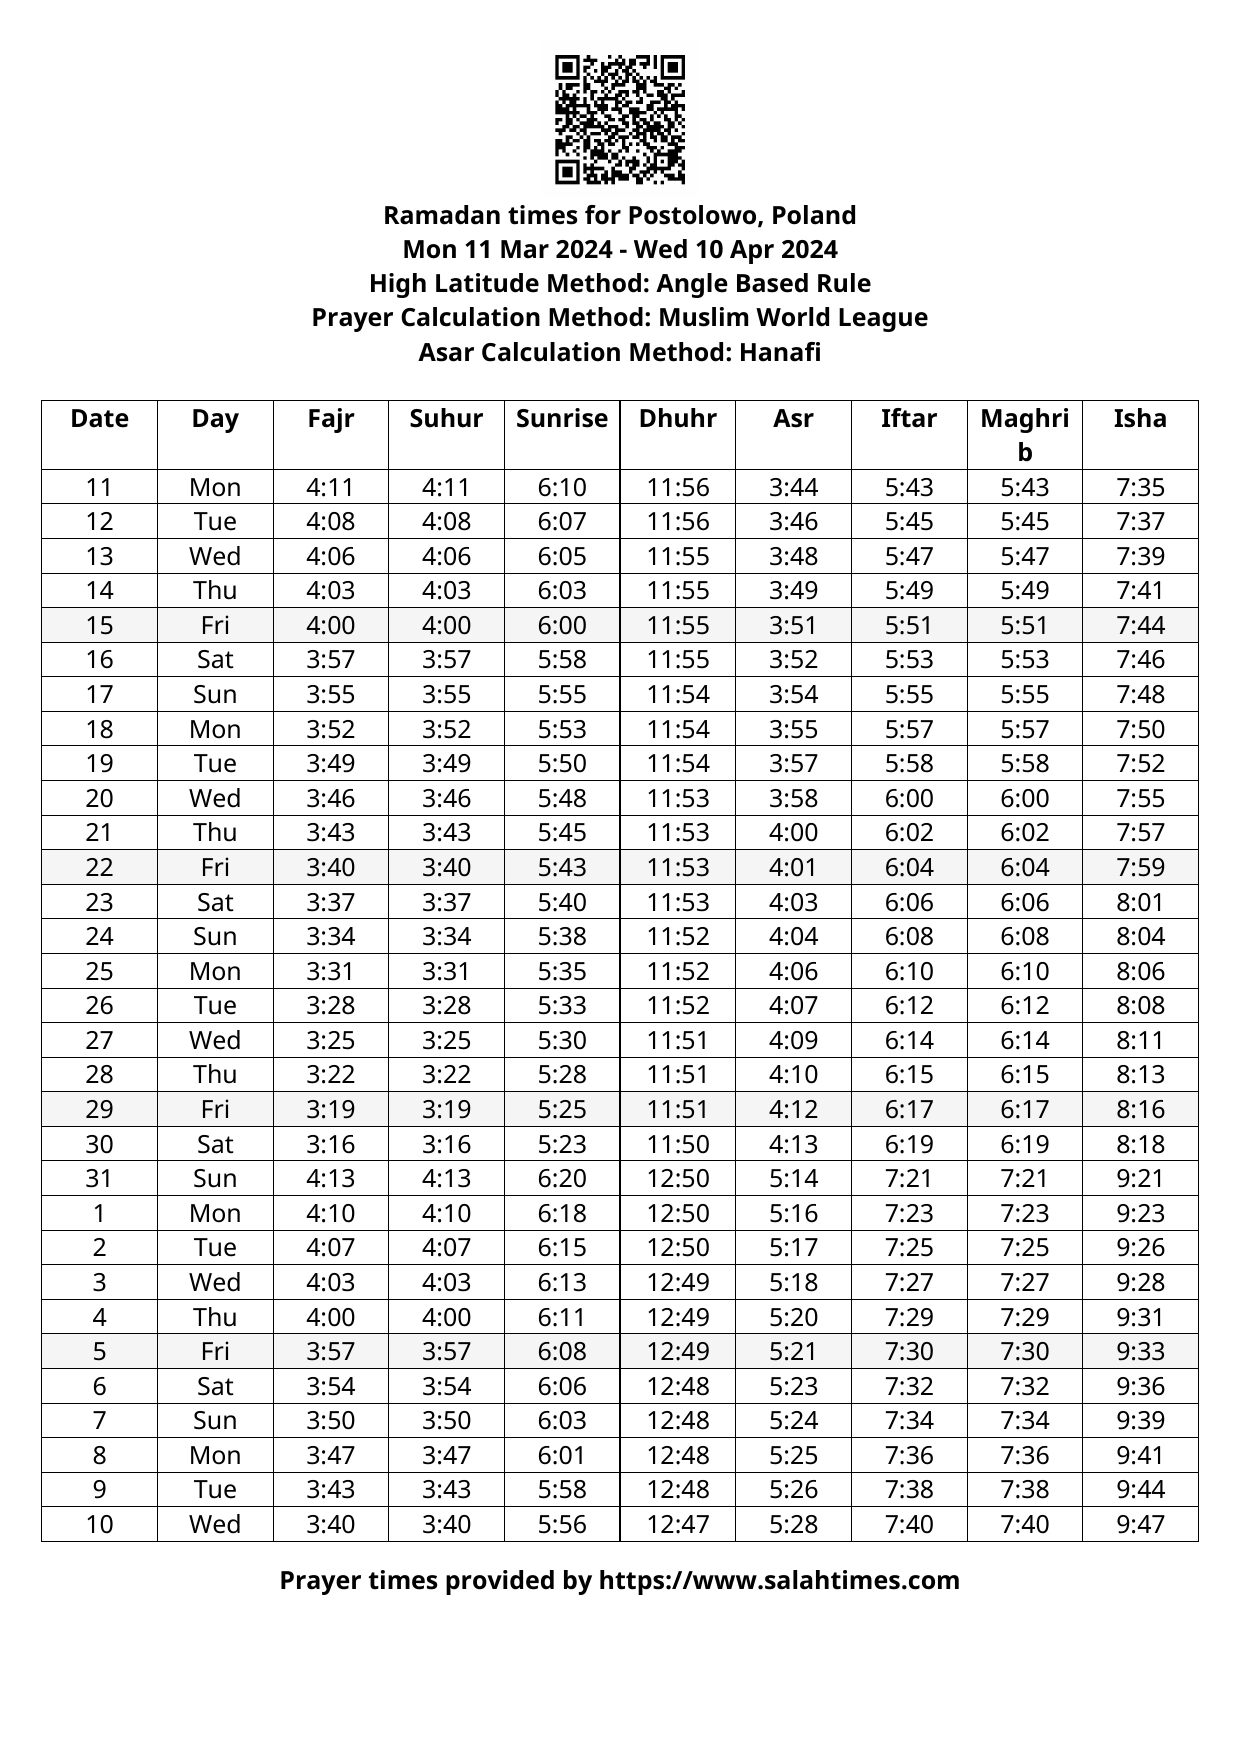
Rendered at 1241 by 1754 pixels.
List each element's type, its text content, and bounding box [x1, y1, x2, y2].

table_cell 4:06 [736, 954, 851, 987]
table_cell 3:50 [389, 1404, 504, 1437]
table_cell 6:11 [505, 1300, 619, 1333]
table_cell 3:50 [274, 1404, 388, 1437]
table_cell 3:49 [274, 746, 388, 780]
table_cell 5:57 [968, 712, 1082, 745]
table_cell 11:53 [621, 816, 735, 849]
table_cell 3:46 [389, 781, 504, 814]
table_cell 20 [42, 781, 157, 814]
table_cell Wed [158, 781, 273, 814]
text Mon 11 Mar 2024 - Wed 10 Apr 2024 [42, 232, 1198, 266]
table_cell 7:57 [1083, 816, 1198, 849]
table_header Fajr [274, 401, 388, 469]
table_cell 16 [42, 643, 157, 676]
table_cell 3:22 [274, 1058, 388, 1091]
text Asar Calculation Method: Hanafi [42, 334, 1198, 368]
text Prayer times provided by https://www.salahtimes.com [42, 1563, 1198, 1597]
table_cell 21 [42, 816, 157, 849]
table_cell 4:07 [389, 1231, 504, 1264]
table_cell Wed [158, 1507, 273, 1541]
table_cell 7:35 [1083, 470, 1198, 503]
table_cell 9:47 [1083, 1507, 1198, 1541]
table_cell 4:00 [274, 1300, 388, 1333]
table_cell 5:40 [505, 885, 619, 918]
table_cell 3:40 [274, 850, 388, 884]
table_cell 3:31 [274, 954, 388, 987]
table_cell 7:36 [852, 1438, 967, 1472]
table_cell 11 [42, 470, 157, 503]
table_cell 7:27 [852, 1265, 967, 1299]
table_cell 8:11 [1083, 1023, 1198, 1057]
table_cell 6:19 [968, 1127, 1082, 1160]
table_cell 7:52 [1083, 746, 1198, 780]
table_cell 6:00 [852, 781, 967, 814]
table_cell 5:56 [505, 1507, 619, 1541]
table_cell 4:00 [389, 608, 504, 642]
table_cell 3:55 [274, 677, 388, 711]
table_cell 9:28 [1083, 1265, 1198, 1299]
table_cell 12:49 [621, 1334, 735, 1368]
table_cell 3:48 [736, 539, 851, 572]
table_cell 5:58 [852, 746, 967, 780]
table_cell 4 [42, 1300, 157, 1333]
table_cell 4:10 [389, 1196, 504, 1229]
table_cell 3:22 [389, 1058, 504, 1091]
table_cell 31 [42, 1161, 157, 1195]
table_cell 3:43 [389, 1473, 504, 1506]
table_cell 5:48 [505, 781, 619, 814]
table_cell 7:32 [852, 1369, 967, 1402]
table_cell 4:13 [736, 1127, 851, 1160]
table_cell 3:37 [389, 885, 504, 918]
table_header Date [42, 401, 157, 469]
table_cell 3:49 [736, 574, 851, 607]
table_cell 6:06 [505, 1369, 619, 1402]
table_cell 17 [42, 677, 157, 711]
text Ramadan times for Postolowo, Poland [42, 198, 1198, 232]
table_cell 7:40 [852, 1507, 967, 1541]
table_cell 6:12 [852, 989, 967, 1022]
table_cell 3:31 [389, 954, 504, 987]
table_cell 6:10 [968, 954, 1082, 987]
table_cell Tue [158, 989, 273, 1022]
table_cell 11:54 [621, 677, 735, 711]
table_cell 11:50 [621, 1127, 735, 1160]
table_cell 29 [42, 1092, 157, 1126]
table_cell 4:00 [389, 1300, 504, 1333]
table_cell 5:18 [736, 1265, 851, 1299]
table_cell 3:40 [274, 1507, 388, 1541]
table_cell 5:20 [736, 1300, 851, 1333]
table_cell 9:26 [1083, 1231, 1198, 1264]
table_cell 5:55 [968, 677, 1082, 711]
table_header Sunrise [505, 401, 619, 469]
table_cell 5:14 [736, 1161, 851, 1195]
table_cell 6:12 [968, 989, 1082, 1022]
table_cell 6:08 [505, 1334, 619, 1368]
table_cell 12:48 [621, 1369, 735, 1402]
table_cell 27 [42, 1023, 157, 1057]
table_header Isha [1083, 401, 1198, 469]
table_cell 3:54 [274, 1369, 388, 1402]
table_cell 6:14 [852, 1023, 967, 1057]
table_cell 2 [42, 1231, 157, 1264]
table_cell Fri [158, 1334, 273, 1368]
table_cell 7:30 [968, 1334, 1082, 1368]
table_cell 7:37 [1083, 504, 1198, 538]
table_cell 6:00 [968, 781, 1082, 814]
table_cell 4:10 [736, 1058, 851, 1091]
table_cell 5:53 [968, 643, 1082, 676]
table_cell 5:55 [852, 677, 967, 711]
table_cell 4:06 [274, 539, 388, 572]
table_cell 5:58 [505, 1473, 619, 1506]
text High Latitude Method: Angle Based Rule [42, 266, 1198, 300]
table_cell 5:24 [736, 1404, 851, 1437]
table_cell 5:28 [736, 1507, 851, 1541]
table_cell 11:55 [621, 643, 735, 676]
table_cell 8:01 [1083, 885, 1198, 918]
table_cell Tue [158, 1231, 273, 1264]
table_cell Mon [158, 1438, 273, 1472]
table_cell 3:16 [389, 1127, 504, 1160]
table_cell 5:55 [505, 677, 619, 711]
table_cell 6:05 [505, 539, 619, 572]
table_cell 5:45 [505, 816, 619, 849]
table_cell 11:52 [621, 919, 735, 953]
table_cell 7:44 [1083, 608, 1198, 642]
table_cell 6:04 [968, 850, 1082, 884]
table_cell 4:08 [274, 504, 388, 538]
table_cell 11:53 [621, 781, 735, 814]
table_cell Sun [158, 919, 273, 953]
table_cell 3:57 [274, 1334, 388, 1368]
table_cell 5:30 [505, 1023, 619, 1057]
table_cell 4:09 [736, 1023, 851, 1057]
table_cell 6:15 [968, 1058, 1082, 1091]
table_cell Fri [158, 608, 273, 642]
table_cell 5 [42, 1334, 157, 1368]
table_cell 11:54 [621, 712, 735, 745]
table_cell 3:16 [274, 1127, 388, 1160]
table_cell 3:57 [389, 1334, 504, 1368]
table_cell 7:25 [852, 1231, 967, 1264]
table_cell 7:38 [968, 1473, 1082, 1506]
table_cell 5:23 [736, 1369, 851, 1402]
table_cell 11:51 [621, 1058, 735, 1091]
table_cell 3:40 [389, 1507, 504, 1541]
table_cell 12:49 [621, 1300, 735, 1333]
table_cell 5:49 [968, 574, 1082, 607]
table_cell 6:01 [505, 1438, 619, 1472]
table_cell 3:28 [389, 989, 504, 1022]
table_cell 5:47 [852, 539, 967, 572]
table_cell 6:07 [505, 504, 619, 538]
table_cell 6:15 [505, 1231, 619, 1264]
table_cell 5:58 [505, 643, 619, 676]
table_cell 3:46 [274, 781, 388, 814]
table_cell 25 [42, 954, 157, 987]
table_cell 12:48 [621, 1473, 735, 1506]
table_cell 4:12 [736, 1092, 851, 1126]
table_cell 30 [42, 1127, 157, 1160]
table_cell Sun [158, 677, 273, 711]
table_cell 11:53 [621, 850, 735, 884]
table_cell 6:06 [968, 885, 1082, 918]
table_cell 7:29 [852, 1300, 967, 1333]
table_cell 3:43 [274, 1473, 388, 1506]
table_cell 3:43 [274, 816, 388, 849]
table_cell 5:58 [968, 746, 1082, 780]
table_cell Sat [158, 1127, 273, 1160]
table_cell 4:03 [389, 1265, 504, 1299]
table_cell 8:18 [1083, 1127, 1198, 1160]
table_cell 6:19 [852, 1127, 967, 1160]
table_cell 4:01 [736, 850, 851, 884]
table_cell Tue [158, 504, 273, 538]
table_cell 12:50 [621, 1196, 735, 1229]
table_cell 6:10 [852, 954, 967, 987]
table_cell Thu [158, 1300, 273, 1333]
table_cell 4:08 [389, 504, 504, 538]
picture [542, 41, 699, 198]
table_cell 4:11 [389, 470, 504, 503]
table_cell 9:23 [1083, 1196, 1198, 1229]
table_cell 3:25 [389, 1023, 504, 1057]
table_cell 5:49 [852, 574, 967, 607]
table_cell 7:34 [968, 1404, 1082, 1437]
table_cell 23 [42, 885, 157, 918]
table_cell 7:21 [852, 1161, 967, 1195]
table_cell 3:37 [274, 885, 388, 918]
text Prayer Calculation Method: Muslim World League [42, 300, 1198, 334]
table_cell Tue [158, 746, 273, 780]
table_cell 7:23 [852, 1196, 967, 1229]
table_cell 5:53 [505, 712, 619, 745]
table_cell Sun [158, 1404, 273, 1437]
table_cell 9 [42, 1473, 157, 1506]
table_cell 11:55 [621, 574, 735, 607]
table_cell 5:43 [852, 470, 967, 503]
table_cell 8:04 [1083, 919, 1198, 953]
table_cell 19 [42, 746, 157, 780]
table_cell 3:19 [389, 1092, 504, 1126]
table_cell 7:39 [1083, 539, 1198, 572]
table_cell 7:32 [968, 1369, 1082, 1402]
table_cell 3:25 [274, 1023, 388, 1057]
table_cell 7:55 [1083, 781, 1198, 814]
table_cell 4:00 [736, 816, 851, 849]
table_cell 1 [42, 1196, 157, 1229]
table_cell 5:23 [505, 1127, 619, 1160]
table_cell 24 [42, 919, 157, 953]
table_cell 5:50 [505, 746, 619, 780]
table_cell 6:08 [968, 919, 1082, 953]
table_cell 12:47 [621, 1507, 735, 1541]
table_cell 6:04 [852, 850, 967, 884]
table_cell Thu [158, 574, 273, 607]
table_cell 3:55 [389, 677, 504, 711]
table_cell 18 [42, 712, 157, 745]
table_cell 6 [42, 1369, 157, 1402]
table_cell 11:56 [621, 470, 735, 503]
table_cell Wed [158, 539, 273, 572]
table_cell Fri [158, 850, 273, 884]
table_cell 3:54 [736, 677, 851, 711]
table_cell 5:51 [852, 608, 967, 642]
table_cell 3:28 [274, 989, 388, 1022]
table_cell 5:21 [736, 1334, 851, 1368]
table_cell 5:25 [505, 1092, 619, 1126]
table_cell Sat [158, 885, 273, 918]
table_cell 4:13 [274, 1161, 388, 1195]
table_cell 4:03 [389, 574, 504, 607]
table_cell 12:50 [621, 1161, 735, 1195]
table_cell 9:33 [1083, 1334, 1198, 1368]
table_cell 8:06 [1083, 954, 1198, 987]
table_cell 7:30 [852, 1334, 967, 1368]
table_header Suhur [389, 401, 504, 469]
table_cell Thu [158, 816, 273, 849]
table_cell 5:25 [736, 1438, 851, 1472]
table_cell 6:06 [852, 885, 967, 918]
table_cell 6:00 [505, 608, 619, 642]
table_cell 6:14 [968, 1023, 1082, 1057]
table_cell 6:18 [505, 1196, 619, 1229]
table_cell 6:03 [505, 574, 619, 607]
table_cell 3:52 [389, 712, 504, 745]
table_cell Tue [158, 1473, 273, 1506]
table_cell 7 [42, 1404, 157, 1437]
table_cell 6:15 [852, 1058, 967, 1091]
table_cell 7:23 [968, 1196, 1082, 1229]
table_cell 3:47 [389, 1438, 504, 1472]
table_cell 12:48 [621, 1438, 735, 1472]
table_cell 8 [42, 1438, 157, 1472]
table_cell 3:57 [389, 643, 504, 676]
table_cell 22 [42, 850, 157, 884]
table_cell 6:20 [505, 1161, 619, 1195]
table_cell 4:03 [736, 885, 851, 918]
table_cell 6:13 [505, 1265, 619, 1299]
table_cell 5:43 [505, 850, 619, 884]
table_cell 3:58 [736, 781, 851, 814]
table_cell 5:47 [968, 539, 1082, 572]
table_cell 11:56 [621, 504, 735, 538]
table_cell 12 [42, 504, 157, 538]
table_cell 4:11 [274, 470, 388, 503]
table_cell 7:40 [968, 1507, 1082, 1541]
table_cell 4:07 [736, 989, 851, 1022]
table_cell 7:25 [968, 1231, 1082, 1264]
table_cell Fri [158, 1092, 273, 1126]
table_cell 3:55 [736, 712, 851, 745]
table_cell 7:48 [1083, 677, 1198, 711]
table_header Maghrib [968, 401, 1082, 469]
table_cell Sun [158, 1161, 273, 1195]
table_cell Thu [158, 1058, 273, 1091]
table_cell 7:41 [1083, 574, 1198, 607]
table_cell Mon [158, 954, 273, 987]
table_cell 3:40 [389, 850, 504, 884]
table_cell 12:50 [621, 1231, 735, 1264]
table_cell 3:52 [736, 643, 851, 676]
table_cell 7:21 [968, 1161, 1082, 1195]
table_cell 5:33 [505, 989, 619, 1022]
table_cell 4:06 [389, 539, 504, 572]
table_cell 11:54 [621, 746, 735, 780]
table_cell Mon [158, 1196, 273, 1229]
table_cell 13 [42, 539, 157, 572]
table_cell Mon [158, 712, 273, 745]
table_cell 4:03 [274, 1265, 388, 1299]
table_cell 6:02 [852, 816, 967, 849]
table_cell 6:10 [505, 470, 619, 503]
table_cell Sat [158, 1369, 273, 1402]
table_cell Sat [158, 643, 273, 676]
table_header Dhuhr [621, 401, 735, 469]
table_cell 3:19 [274, 1092, 388, 1126]
table_cell 9:39 [1083, 1404, 1198, 1437]
table_header Asr [736, 401, 851, 469]
table_cell 5:43 [968, 470, 1082, 503]
table_cell 5:28 [505, 1058, 619, 1091]
table_cell 3:57 [736, 746, 851, 780]
table_cell 5:26 [736, 1473, 851, 1506]
table_cell 8:13 [1083, 1058, 1198, 1091]
table_cell 7:27 [968, 1265, 1082, 1299]
table_cell 3:43 [389, 816, 504, 849]
table_cell 4:03 [274, 574, 388, 607]
table_cell 3:57 [274, 643, 388, 676]
table_cell 11:51 [621, 1023, 735, 1057]
table_cell 6:08 [852, 919, 967, 953]
table_cell 5:35 [505, 954, 619, 987]
table_cell 6:02 [968, 816, 1082, 849]
table_cell 9:36 [1083, 1369, 1198, 1402]
table_cell 4:10 [274, 1196, 388, 1229]
table_cell 5:51 [968, 608, 1082, 642]
table_cell 11:55 [621, 608, 735, 642]
table_cell Wed [158, 1023, 273, 1057]
table_cell 4:04 [736, 919, 851, 953]
table_cell 11:51 [621, 1092, 735, 1126]
table_cell 3:52 [274, 712, 388, 745]
table_cell 8:16 [1083, 1092, 1198, 1126]
table_cell Wed [158, 1265, 273, 1299]
table_cell 3:44 [736, 470, 851, 503]
table_cell 26 [42, 989, 157, 1022]
table_cell 3:34 [274, 919, 388, 953]
table_cell 6:17 [968, 1092, 1082, 1126]
table_cell 5:45 [852, 504, 967, 538]
table_cell 11:55 [621, 539, 735, 572]
table_cell 11:52 [621, 954, 735, 987]
table_cell 5:16 [736, 1196, 851, 1229]
table_cell 3:54 [389, 1369, 504, 1402]
table_cell 12:49 [621, 1265, 735, 1299]
table_cell 7:59 [1083, 850, 1198, 884]
table_cell 9:21 [1083, 1161, 1198, 1195]
table_cell 3:51 [736, 608, 851, 642]
table_cell 11:53 [621, 885, 735, 918]
table_cell 3:46 [736, 504, 851, 538]
table_cell 9:41 [1083, 1438, 1198, 1472]
table_cell 15 [42, 608, 157, 642]
table_cell 6:17 [852, 1092, 967, 1126]
table_cell 7:34 [852, 1404, 967, 1437]
table_cell 6:03 [505, 1404, 619, 1437]
table_cell 9:44 [1083, 1473, 1198, 1506]
table_cell 7:50 [1083, 712, 1198, 745]
table_cell 7:38 [852, 1473, 967, 1506]
table_cell 5:53 [852, 643, 967, 676]
table_cell 3 [42, 1265, 157, 1299]
table_cell 9:31 [1083, 1300, 1198, 1333]
table_cell 7:29 [968, 1300, 1082, 1333]
table_header Iftar [852, 401, 967, 469]
table_cell 8:08 [1083, 989, 1198, 1022]
table_cell 4:13 [389, 1161, 504, 1195]
table_cell 7:36 [968, 1438, 1082, 1472]
table_cell 7:46 [1083, 643, 1198, 676]
table_cell 3:34 [389, 919, 504, 953]
table_cell 5:57 [852, 712, 967, 745]
table_cell 12:48 [621, 1404, 735, 1437]
table_cell 4:07 [274, 1231, 388, 1264]
table_cell 5:17 [736, 1231, 851, 1264]
table_cell Mon [158, 470, 273, 503]
table_cell 5:45 [968, 504, 1082, 538]
table_cell 5:38 [505, 919, 619, 953]
table_cell 14 [42, 574, 157, 607]
table_cell 3:47 [274, 1438, 388, 1472]
table_cell 28 [42, 1058, 157, 1091]
table_cell 10 [42, 1507, 157, 1541]
table_cell 11:52 [621, 989, 735, 1022]
table_cell 3:49 [389, 746, 504, 780]
table_cell 4:00 [274, 608, 388, 642]
table_header Day [158, 401, 273, 469]
